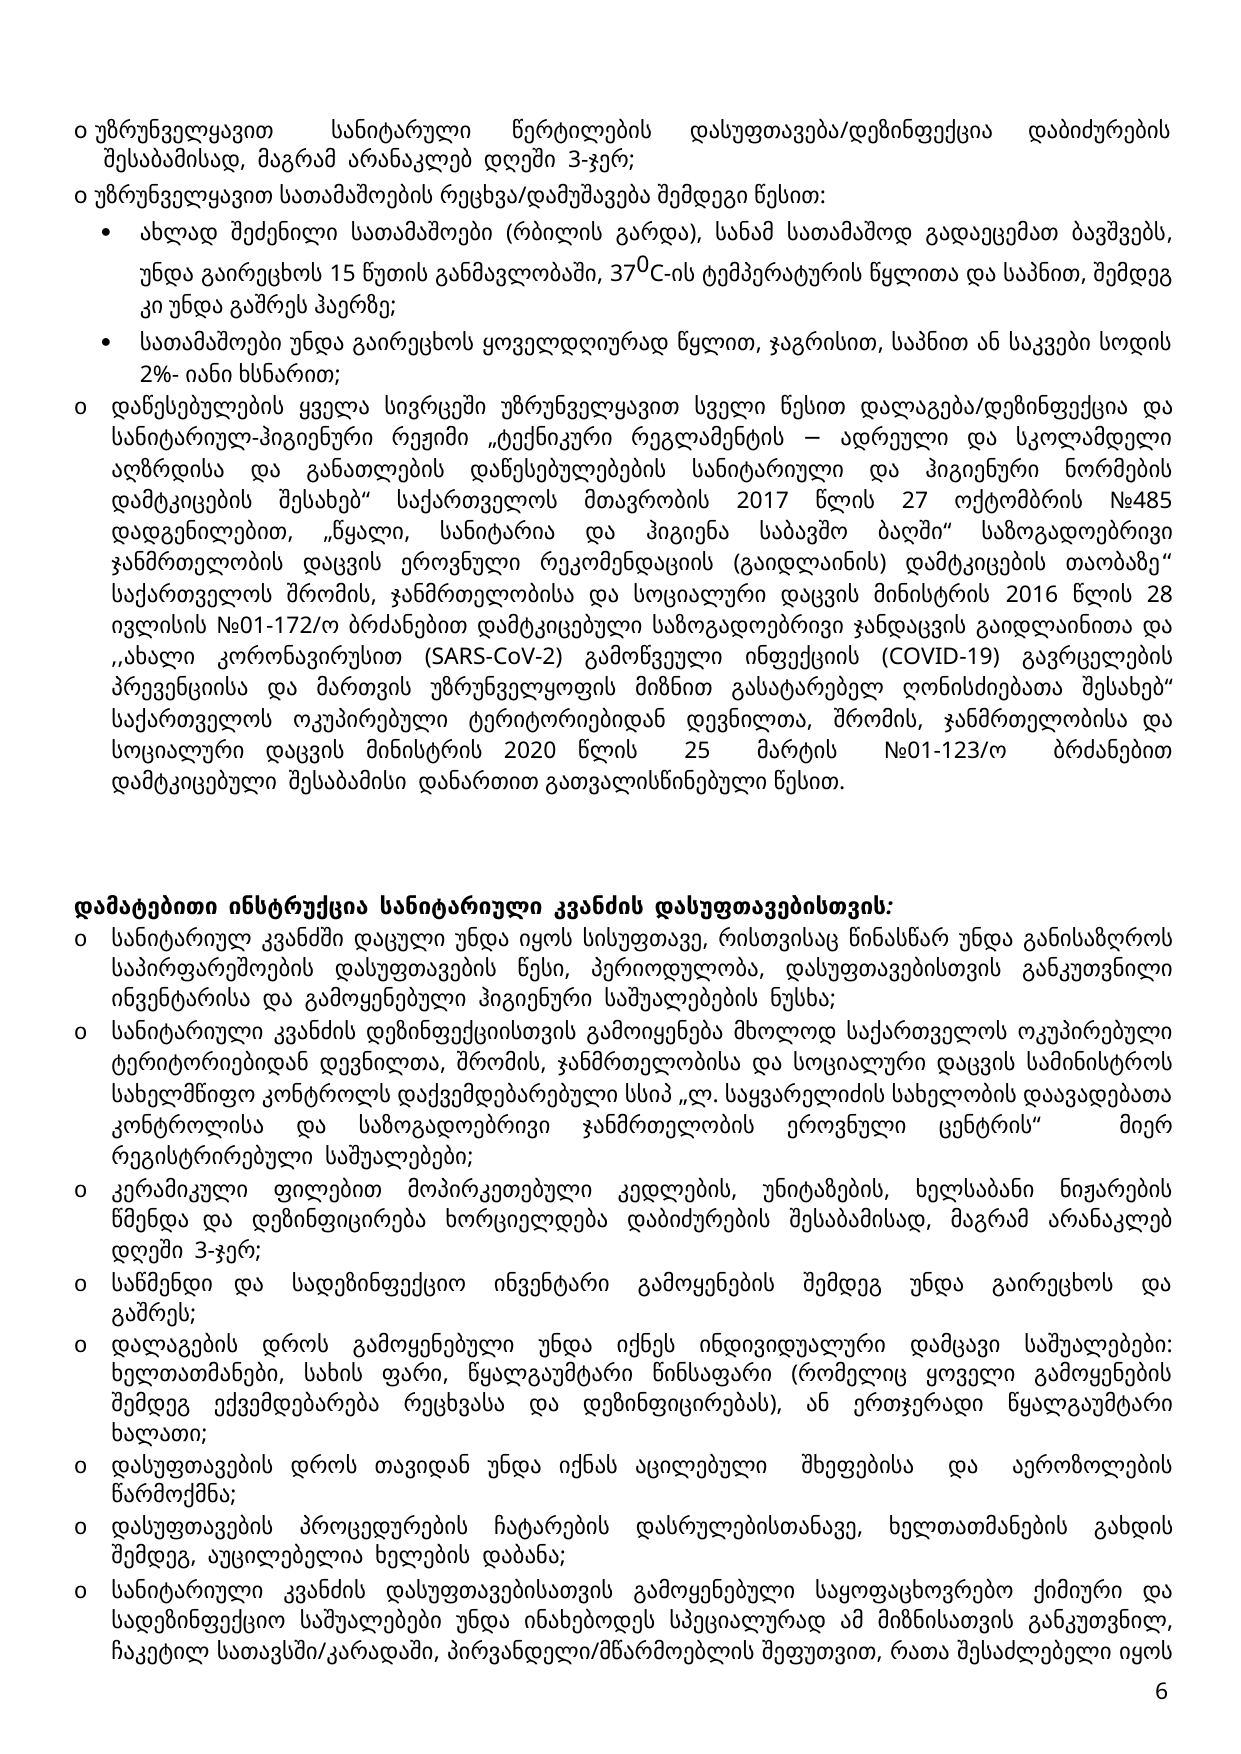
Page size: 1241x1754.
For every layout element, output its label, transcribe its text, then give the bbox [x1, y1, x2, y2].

list სათამაშოები უნდა გაირეცხოს ყოველდღიურად წყლით, ჯაგრისით, საპნით ან საკვები სოდის 2%- იანი ხსნარით; [102, 326, 1173, 389]
list დასუფთავების პროცედურების ჩატარების დასრულებისთანავე, ხელთათმანების გახდის შემდეგ, აუცილებელია ხელების დაბანა; [74, 1510, 1173, 1570]
text o უზრუნველყავით სათამაშოების რეცხვა/დამუშავება შემდეგი წესით: [74, 179, 1186, 210]
list ახლად შეძენილი სათამაშოები (რბილის გარდა), სანამ სათამაშოდ გადაეცემათ ბავშვებს, უნდა გაირეცხოს 15 წუთის განმავლობაში, 370C-ის ტემპერატურის წყლითა და საპნით, შემდეგ კი უნდა გაშრეს ჰაერზე; [102, 216, 1173, 320]
list საწმენდი და სადეზინფექციო ინვენტარი გამოყენების შემდეგ უნდა გაირეცხოს და გაშრეს; [74, 1267, 1172, 1328]
list კერამიკული ფილებით მოპირკეთებული კედლების, უნიტაზების, ხელსაბანი ნიჟარების წმენდა და დეზინფიცირება ხორციელდება დაბიძურების შესაბამისად, მაგრამ არანაკლებ დღეში 3-ჯერ; [74, 1173, 1172, 1265]
list სანიტარიული კვანძის დეზინფექციისთვის გამოიყენება მხოლოდ საქართველოს ოკუპირებული ტერიტორიებიდან დევნილთა, შრომის, ჯანმრთელობისა და სოციალური დაცვის სამინისტროს სახელმწიფო კონტროლს დაქვემდებარებული სსიპ „ლ. საყვარელიძის სახელობის დაავადებათა კონტროლისა და საზოგადოებრივი ჯანმრთელობის ეროვნული ცენტრის“ მიერ რეგისტრირებული საშუალებები; [74, 1015, 1173, 1171]
list სანიტარიულ კვანძში დაცული უნდა იყოს სისუფთავე, რისთვისაც წინასწარ უნდა განისაზღროს საპირფარეშოების დასუფთავების წესი, პერიოდულობა, დასუფთავებისთვის განკუთვნილი ინვენტარისა და გამოყენებული ჰიგიენური საშუალებების ნუსხა; [74, 923, 1173, 1013]
list დალაგების დროს გამოყენებული უნდა იქნეს ინდივიდუალური დამცავი საშუალებები: ხელთათმანები, სახის ფარი, წყალგაუმტარი წინსაფარი (რომელიც ყოველი გამოყენების შემდეგ ექვემდებარება რეცხვასა და დეზინფიცირებას), ან ერთჯერადი წყალგაუმტარი ხალათი; [74, 1328, 1173, 1448]
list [74, 1574, 1173, 1666]
text o უზრუნველყავით სანიტარული წერტილების დასუფთავება/დეზინფექცია დაბიძურების შესაბამისად, მაგრამ არანაკლებ დღეში 3-ჯერ; [74, 114, 1173, 174]
subtitle დამატებითი ინსტრუქცია სანიტარიული კვანძის დასუფთავებისთვის: [74, 890, 1186, 921]
list დასუფთავების დროს თავიდან უნდა იქნას აცილებული შხეფებისა და აეროზოლების წარმოქმნა; [74, 1449, 1173, 1509]
list დაწესებულების ყველა სივრცეში უზრუნველყავით სველი წესით დალაგება/დეზინფექცია და სანიტარიულ-ჰიგიენური რეჟიმი „ტექნიკური რეგლამენტის − ადრეული და სკოლამდელი აღზრდისა და განათლების დაწესებულებების სანიტარიული და ჰიგიენური ნორმების დამტკიცების შესახებ“ საქართველოს მთავრობის 2017 წლის 27 ოქტომბრის №485 დადგენილებით, „წყალი, სანიტარია და ჰიგიენა საბავშო ბაღში“ საზოგადოებრივი ჯანმრთელობის დაცვის ეროვნული რეკომენდაციის (გაიდლაინის) დამტკიცების თაობაზე“ საქართველოს შრომის, ჯანმრთელობისა და სოციალური დაცვის მინისტრის 2016 წლის 28 ივლისის №01-172/ო ბრძანებით დამტკიცებული საზოგადოებრივი ჯანდაცვის გაიდლაინითა და ,,ახალი კორონავირუსით (SARS-CoV-2) გამოწვეული ინფექციის (COVID-19) გავრცელების პრევენციისა და მართვის უზრუნველყოფის მიზნით გასატარებელ ღონისძიებათა შესახებ“ საქართველოს ოკუპირებული ტერიტორიებიდან დევნილთა, შრომის, ჯანმრთელობისა და სოციალური დაცვის მინისტრის 2020 წლის 25 მარტის №01-123/ო ბრძანებით დამტკიცებული შესაბამისი დანართით გათვალისწინებული წესით. [74, 390, 1173, 796]
